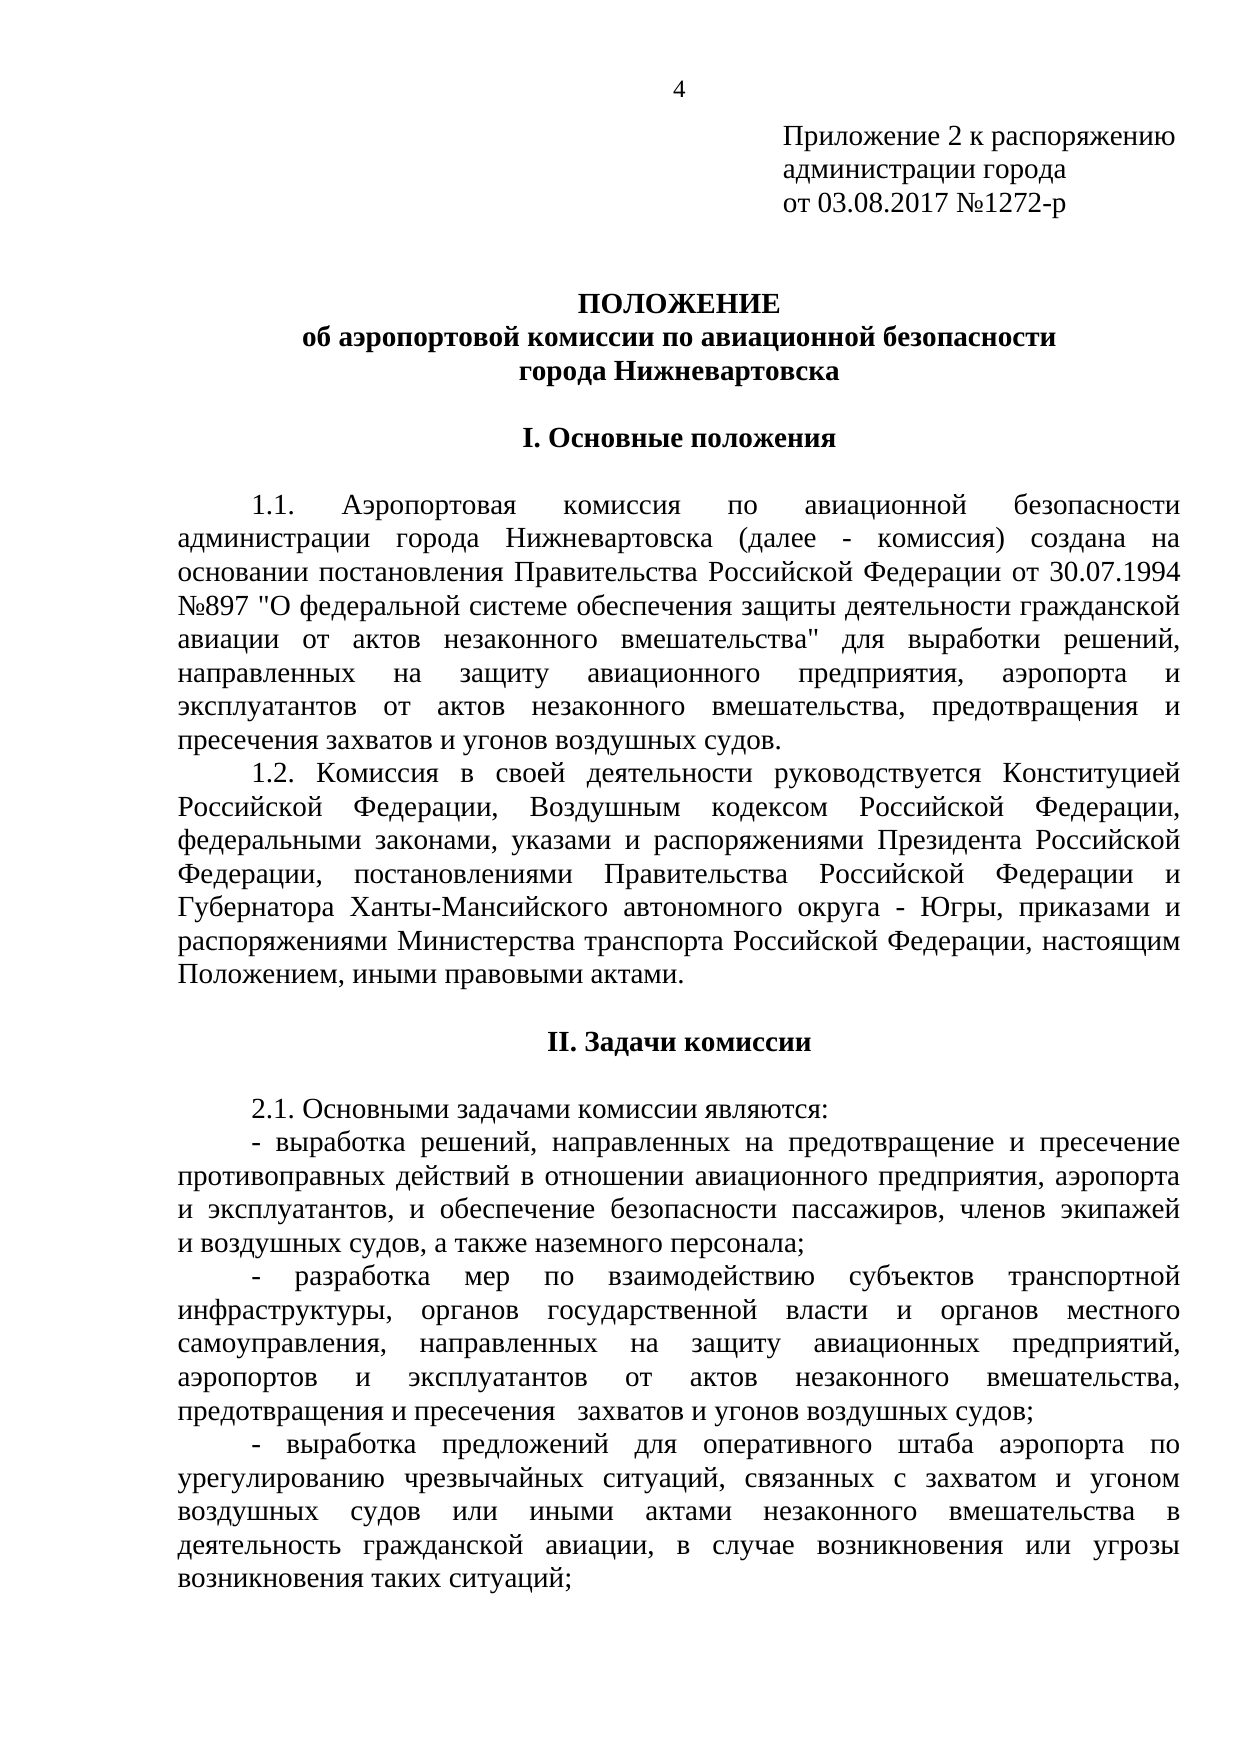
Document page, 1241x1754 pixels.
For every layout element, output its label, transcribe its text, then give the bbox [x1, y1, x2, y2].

text Приложение 2 к распоряжению [177, 118, 1181, 152]
text администрации города [177, 152, 1181, 185]
text ПОЛОЖЕНИЕ [177, 286, 1181, 319]
text об аэропортовой комиссии по авиационной безопасности [177, 319, 1181, 353]
text 2.1. Основными задачами комиссии являются: [177, 1091, 1181, 1124]
text от 03.08.2017 №1272-р [177, 185, 1181, 219]
text - разработка мер по взаимодействию субъектов транспортной инфраструктуры, органов государственной власти и органов местного самоуправления, направленных на защиту авиационных предприятий, аэропортов и эксплуатантов от актов незаконного вмешательства, предотвращения и пресечения захватов и угонов воздушных судов; [177, 1258, 1181, 1426]
text II. Задачи комиссии [177, 1024, 1181, 1057]
text 1.2. Комиссия в своей деятельности руководствуется Конституцией Российской Федерации, Воздушным кодексом Российской Федерации, федеральными законами, указами и распоряжениями Президента Российской Федерации, постановлениями Правительства Российской Федерации и Губернатора Ханты-Мансийского автономного округа - Югры, приказами и распоряжениями Министерства транспорта Российской Федерации, настоящим Положением, иными правовыми актами. [177, 755, 1181, 990]
text города Нижневартовска [177, 353, 1181, 386]
text - выработка предложений для оперативного штаба аэропорта по урегулированию чрезвычайных ситуаций, связанных с захватом и угоном воздушных судов или иными актами незаконного вмешательства в деятельность гражданской авиации, в случае возникновения или угрозы возникновения таких ситуаций; [177, 1426, 1181, 1594]
text I. Основные положения [177, 420, 1181, 453]
text 1.1. Аэропортовая комиссия по авиационной безопасности администрации города Нижневартовска (далее - комиссия) создана на основании постановления Правительства Российской Федерации от 30.07.1994 №897 "О федеральной системе обеспечения защиты деятельности гражданской авиации от актов незаконного вмешательства" для выработки решений, направленных на защиту авиационного предприятия, аэропорта и эксплуатантов от актов незаконного вмешательства, предотвращения и пресечения захватов и угонов воздушных судов. [177, 487, 1181, 755]
text - выработка решений, направленных на предотвращение и пресечение противоправных действий в отношении авиационного предприятия, аэропорта и эксплуатантов, и обеспечение безопасности пассажиров, членов экипажей и воздушных судов, а также наземного персонала; [177, 1124, 1181, 1258]
